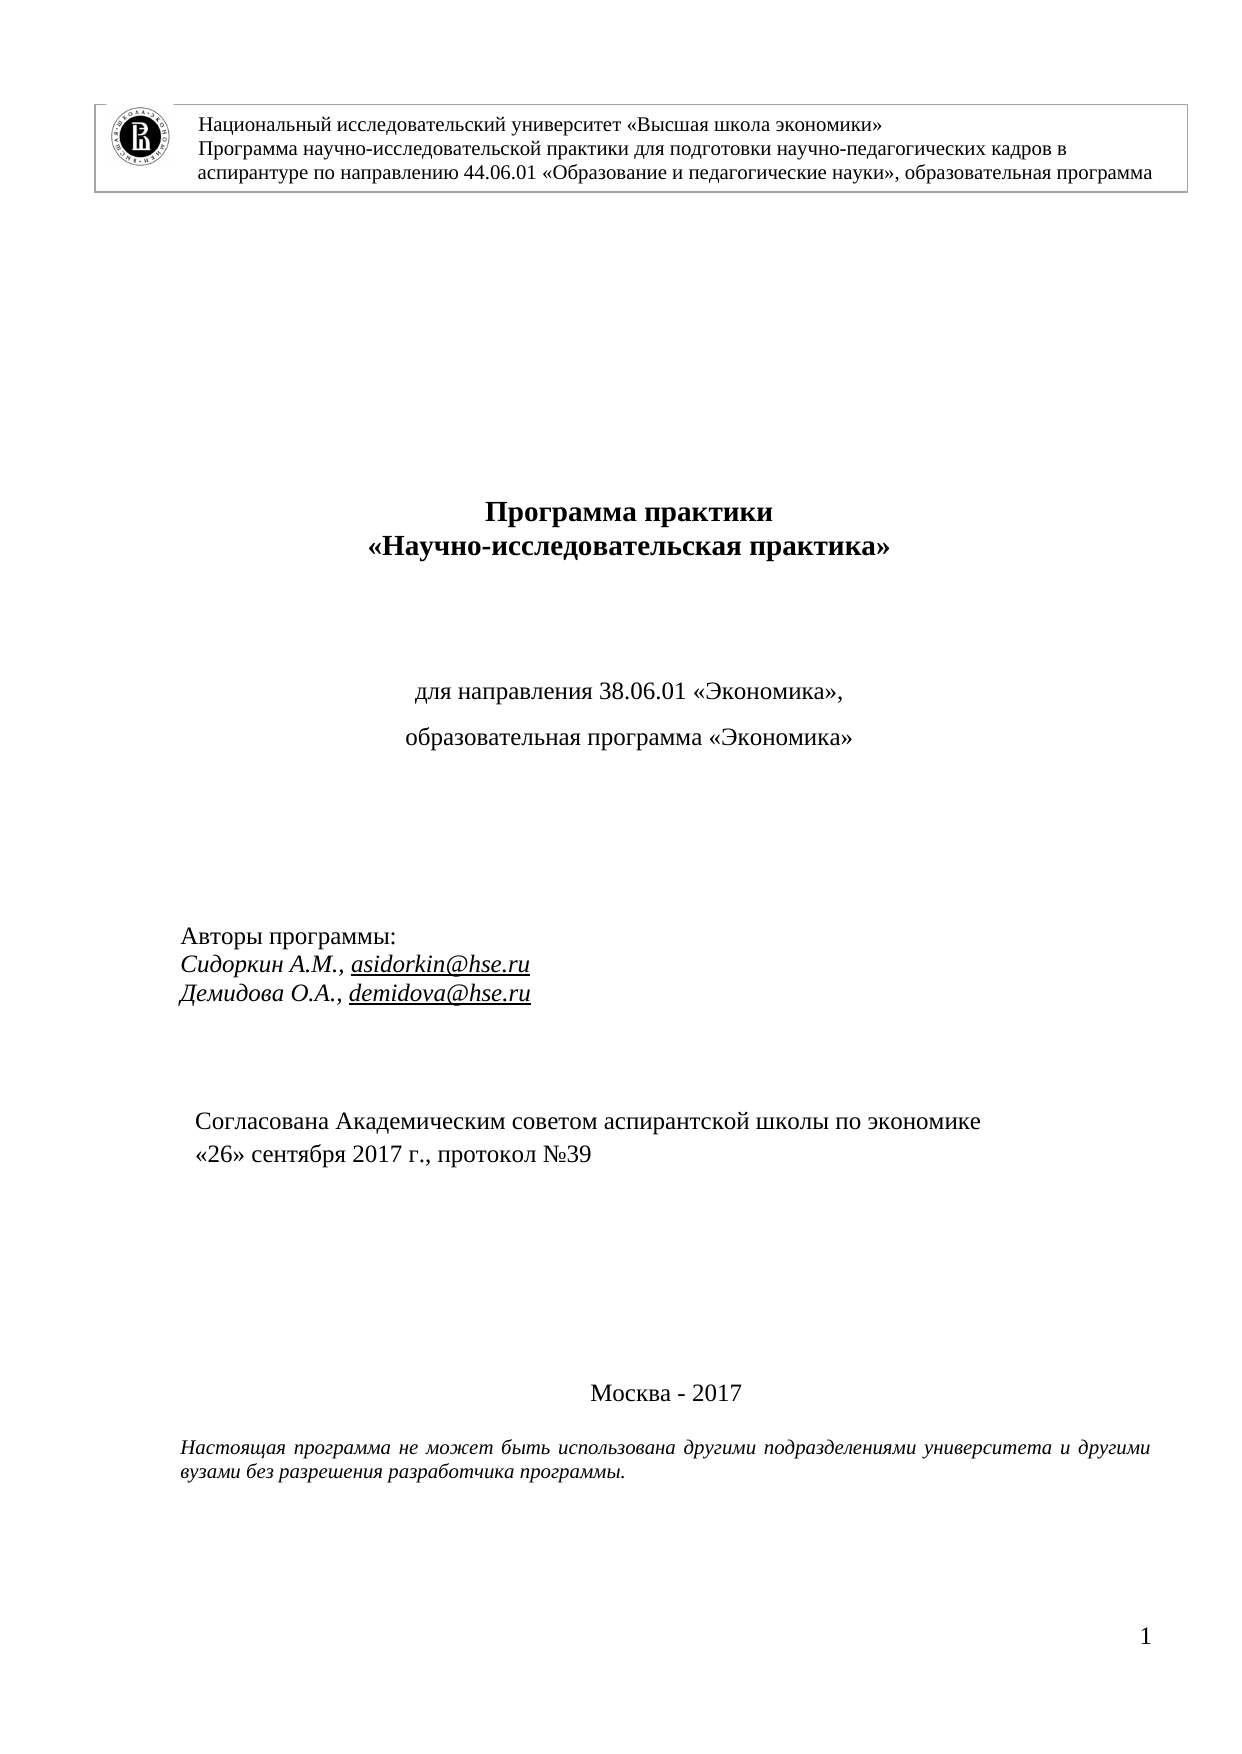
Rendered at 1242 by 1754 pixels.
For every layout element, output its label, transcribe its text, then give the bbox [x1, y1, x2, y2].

text Москва - 2017 [180, 1378, 1152, 1406]
text Настоящая программа не может быть использована другими подразделениями университета и другими вузами без разрешения разработчика программы. [180, 1435, 1152, 1483]
picture [106, 104, 174, 169]
text Авторы программы: [180, 921, 1152, 949]
text Демидова О.А., demidova@hse.ru [180, 978, 1152, 1007]
text Согласована Академическим советом аспирантской школы по экономике [195, 1106, 1152, 1135]
text для направления 38.06.01 «Экономика», [106, 676, 1152, 705]
text Сидоркин А.М., asidorkin@hse.ru [180, 949, 1152, 978]
text «26» сентября 2017 г., протокол №39 [195, 1139, 1152, 1168]
text «Научно-исследовательская практика» [106, 528, 1152, 561]
text Программа практики [106, 494, 1152, 528]
text образовательная программа «Экономика» [106, 722, 1152, 751]
